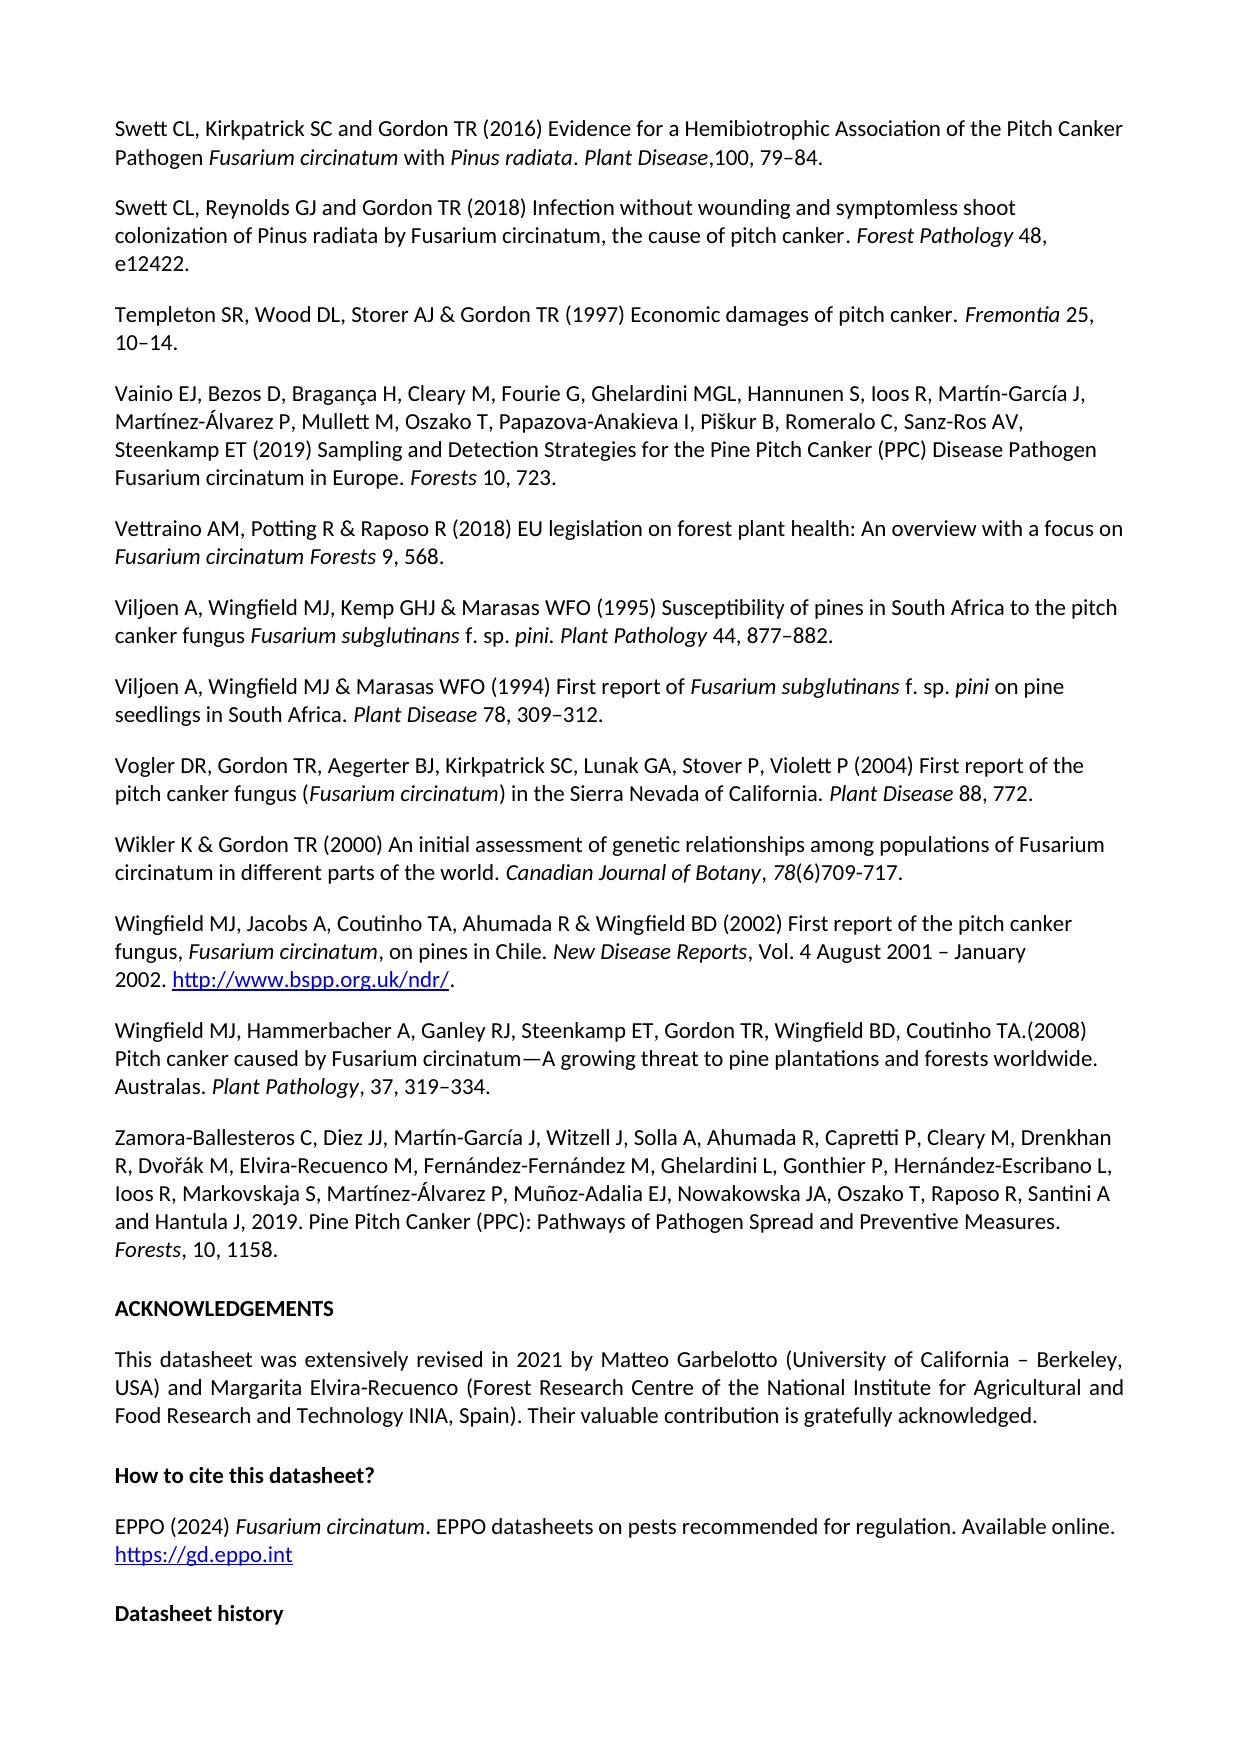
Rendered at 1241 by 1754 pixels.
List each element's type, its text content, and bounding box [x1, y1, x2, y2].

text Swett CL, Kirkpatrick SC and Gordon TR (2016) Evidence for a Hemibiotrophic Association of the Pitch Canker Pathogen Fusarium circinatum with Pinus radiata. Plant Disease,100, 79–84. [114, 114, 1126, 171]
text Swett CL, Reynolds GJ and Gordon TR (2018) Infection without wounding and symptomless shoot colonization of Pinus radiata by Fusarium circinatum, the cause of pitch canker. Forest Pathology 48, e12422. [114, 193, 1126, 278]
text Wikler K & Gordon TR (2000) An initial assessment of genetic relationships among populations of Fusarium circinatum in different parts of the world. Canadian Journal of Botany, 78(6)709-717. [114, 830, 1126, 886]
text Wingﬁeld MJ, Jacobs A, Coutinho TA, Ahumada R & Wingﬁeld BD (2002) First report of the pitch canker fungus, Fusarium circinatum, on pines in Chile. New Disease Reports, Vol. 4 August 2001 – January 2002. http://www.bspp.org.uk/ndr/. [114, 909, 1126, 993]
text Viljoen A, Wingﬁeld MJ, Kemp GHJ & Marasas WFO (1995) Susceptibility of pines in South Africa to the pitch canker fungus Fusarium subglutinans f. sp. pini. Plant Pathology 44, 877–882. [114, 593, 1126, 649]
text EPPO (2024) Fusarium circinatum. EPPO datasheets on pests recommended for regulation. Available online. https://gd.eppo.int [114, 1512, 1126, 1568]
text Viljoen A, Wingﬁeld MJ & Marasas WFO (1994) First report of Fusarium subglutinans f. sp. pini on pine seedlings in South Africa. Plant Disease 78, 309–312. [114, 672, 1126, 728]
text ACKNOWLEDGEMENTS [114, 1294, 1126, 1323]
text Templeton SR, Wood DL, Storer AJ & Gordon TR (1997) Economic damages of pitch canker. Fremontia 25, 10–14. [114, 301, 1126, 357]
text Wingfield MJ, Hammerbacher A, Ganley RJ, Steenkamp ET, Gordon TR, Wingfield BD, Coutinho TA.(2008) Pitch canker caused by Fusarium circinatum—A growing threat to pine plantations and forests worldwide. Australas. Plant Pathology, 37, 319–334. [114, 1016, 1126, 1100]
text Vogler DR, Gordon TR, Aegerter BJ, Kirkpatrick SC, Lunak GA, Stover P, Violett P (2004) First report of the pitch canker fungus (Fusarium circinatum) in the Sierra Nevada of California. Plant Disease 88, 772. [114, 751, 1126, 807]
text How to cite this datasheet? [114, 1461, 1126, 1489]
text Datasheet history [114, 1599, 1126, 1627]
text Vettraino AM, Potting R & Raposo R (2018) EU legislation on forest plant health: An overview with a focus on Fusarium circinatum Forests 9, 568. [114, 514, 1126, 571]
text Vainio EJ, Bezos D, Bragança H, Cleary M, Fourie G, Ghelardini MGL, Hannunen S, Ioos R, Martín-García J, Martínez-Álvarez P, Mullett M, Oszako T, Papazova-Anakieva I, Piškur B, Romeralo C, Sanz-Ros AV, Steenkamp ET (2019) Sampling and Detection Strategies for the Pine Pitch Canker (PPC) Disease Pathogen Fusarium circinatum in Europe. Forests 10, 723. [114, 379, 1126, 492]
text Zamora-Ballesteros C, Diez JJ, Martín-García J, Witzell J, Solla A, Ahumada R, Capretti P, Cleary M, Drenkhan R, Dvořák M, Elvira-Recuenco M, Fernández-Fernández M, Ghelardini L, Gonthier P, Hernández-Escribano L, Ioos R, Markovskaja S, Martínez-Álvarez P, Muñoz-Adalia EJ, Nowakowska JA, Oszako T, Raposo R, Santini A and Hantula J, 2019. Pine Pitch Canker (PPC): Pathways of Pathogen Spread and Preventive Measures. Forests, 10, 1158. [114, 1123, 1126, 1263]
text This datasheet was extensively revised in 2021 by Matteo Garbelotto (University of California – Berkeley, USA) and Margarita Elvira-Recuenco (Forest Research Centre of the National Institute for Agricultural and Food Research and Technology INIA, Spain). Their valuable contribution is gratefully acknowledged. [114, 1346, 1126, 1429]
